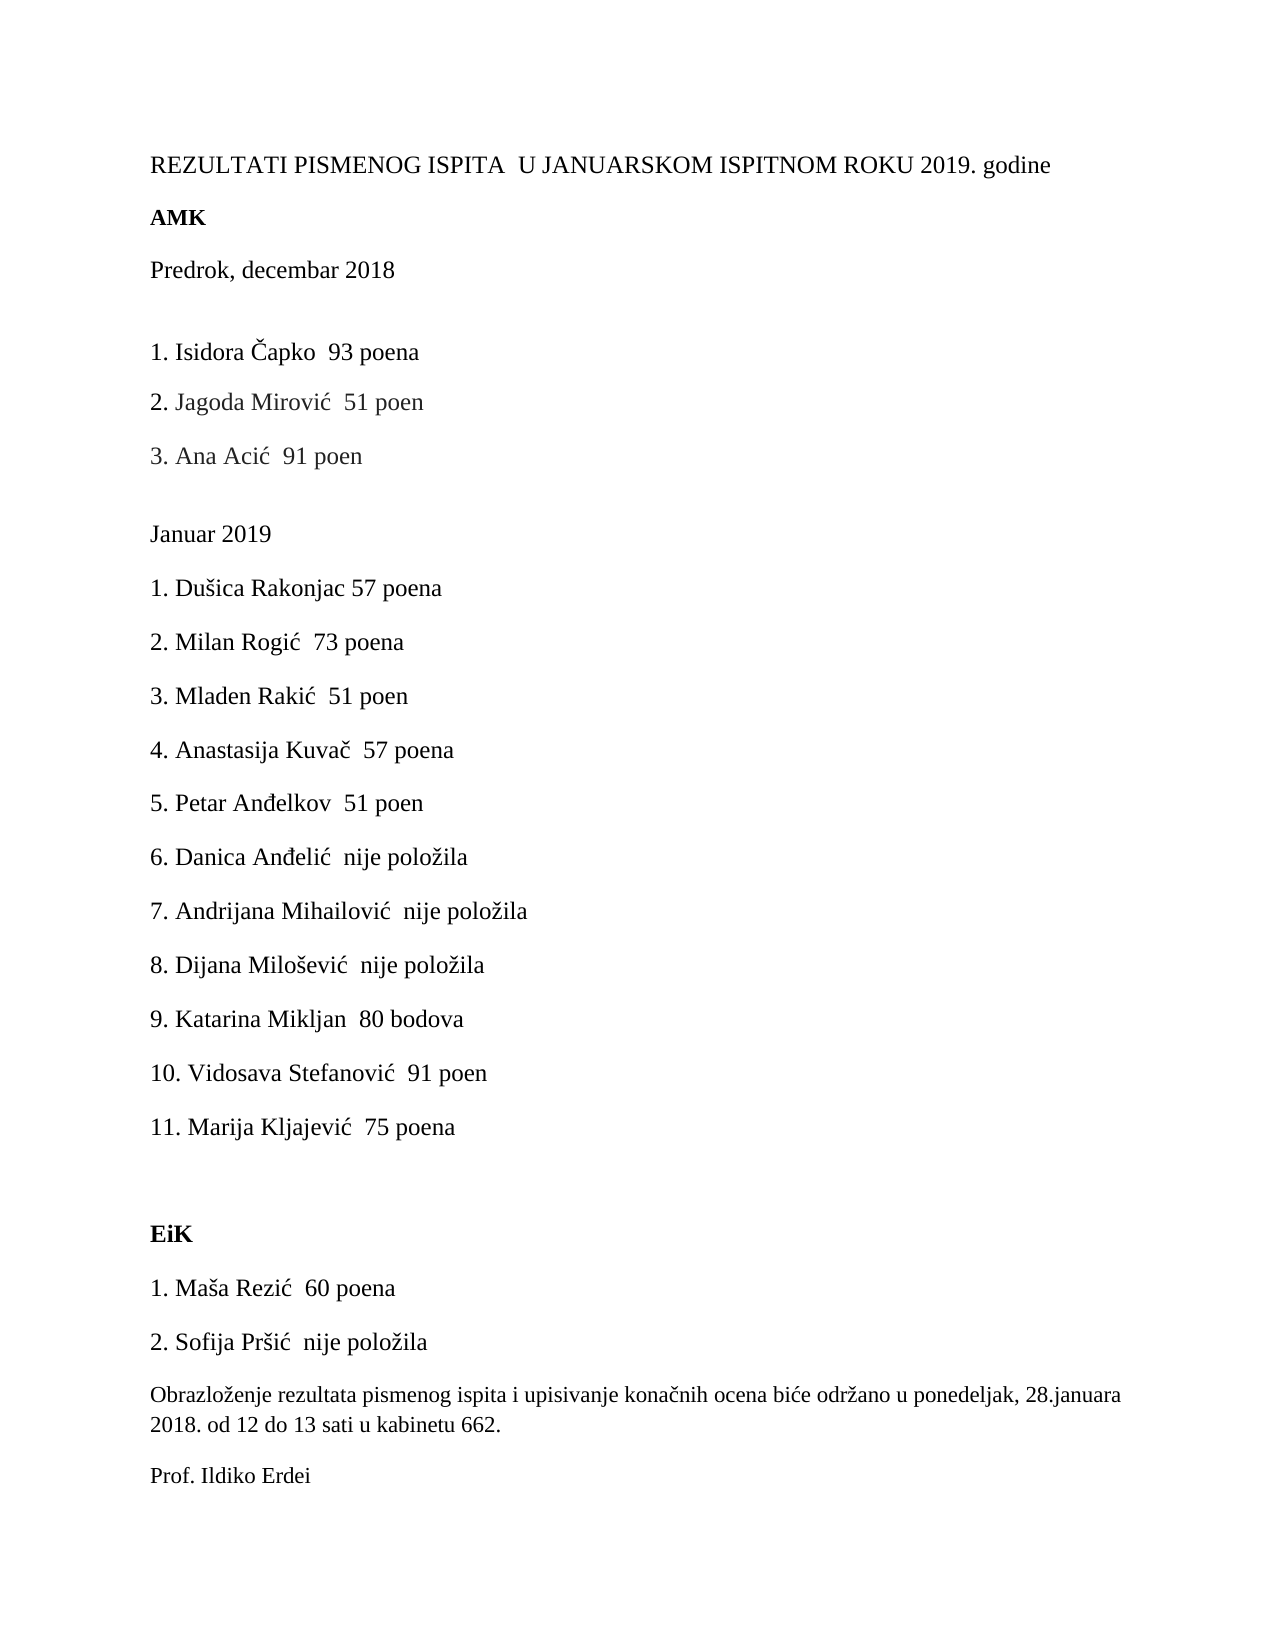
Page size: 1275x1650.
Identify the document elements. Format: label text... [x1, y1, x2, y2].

text REZULTATI PISMENOG ISPITA U JANUARSKOM ISPITNOM ROKU 2019. godine [150, 150, 1125, 179]
text 10. Vidosava Stefanović 91 poen [150, 1058, 1125, 1087]
text 2. Jagoda Mirović 51 poen [175, 387, 1125, 416]
text 9. Katarina Mikljan 80 bodova [150, 1004, 1125, 1033]
text Januar 2019 [150, 519, 1125, 548]
text 3. Ana Acić 91 poen [150, 441, 1125, 470]
text 6. Danica Anđelić nije položila [150, 842, 1125, 871]
text 1. Isidora Čapko 93 poena [150, 309, 1125, 366]
text 11. Marija Kljajević 75 poena [150, 1112, 1125, 1140]
text 4. Anastasija Kuvač 57 poena [150, 735, 1125, 763]
text Predrok, decembar 2018 [150, 255, 1125, 284]
text 5. Petar Anđelkov 51 poen [150, 788, 1125, 817]
text Obrazloženje rezultata pismenog ispita i upisivanje konačnih ocena biće održano u ponedeljak, 28.januara 2018. od 12 do 13 sati u kabinetu 662. [150, 1381, 1125, 1437]
text 2. Sofija Pršić nije položila [150, 1327, 1125, 1356]
text EiK [150, 1219, 1125, 1248]
text 2. Milan Rogić 73 poena [150, 627, 1125, 656]
text 7. Andrijana Mihailović nije položila [150, 896, 1125, 925]
text 1. Dušica Rakonjac 57 poena [150, 573, 1125, 602]
text 1. Maša Rezić 60 poena [150, 1273, 1125, 1302]
text AMK [150, 204, 1125, 230]
text Prof. Ildiko Erdei [150, 1462, 1125, 1488]
text 8. Dijana Milošević nije položila [150, 950, 1125, 979]
text 3. Mladen Rakić 51 poen [150, 681, 1125, 709]
